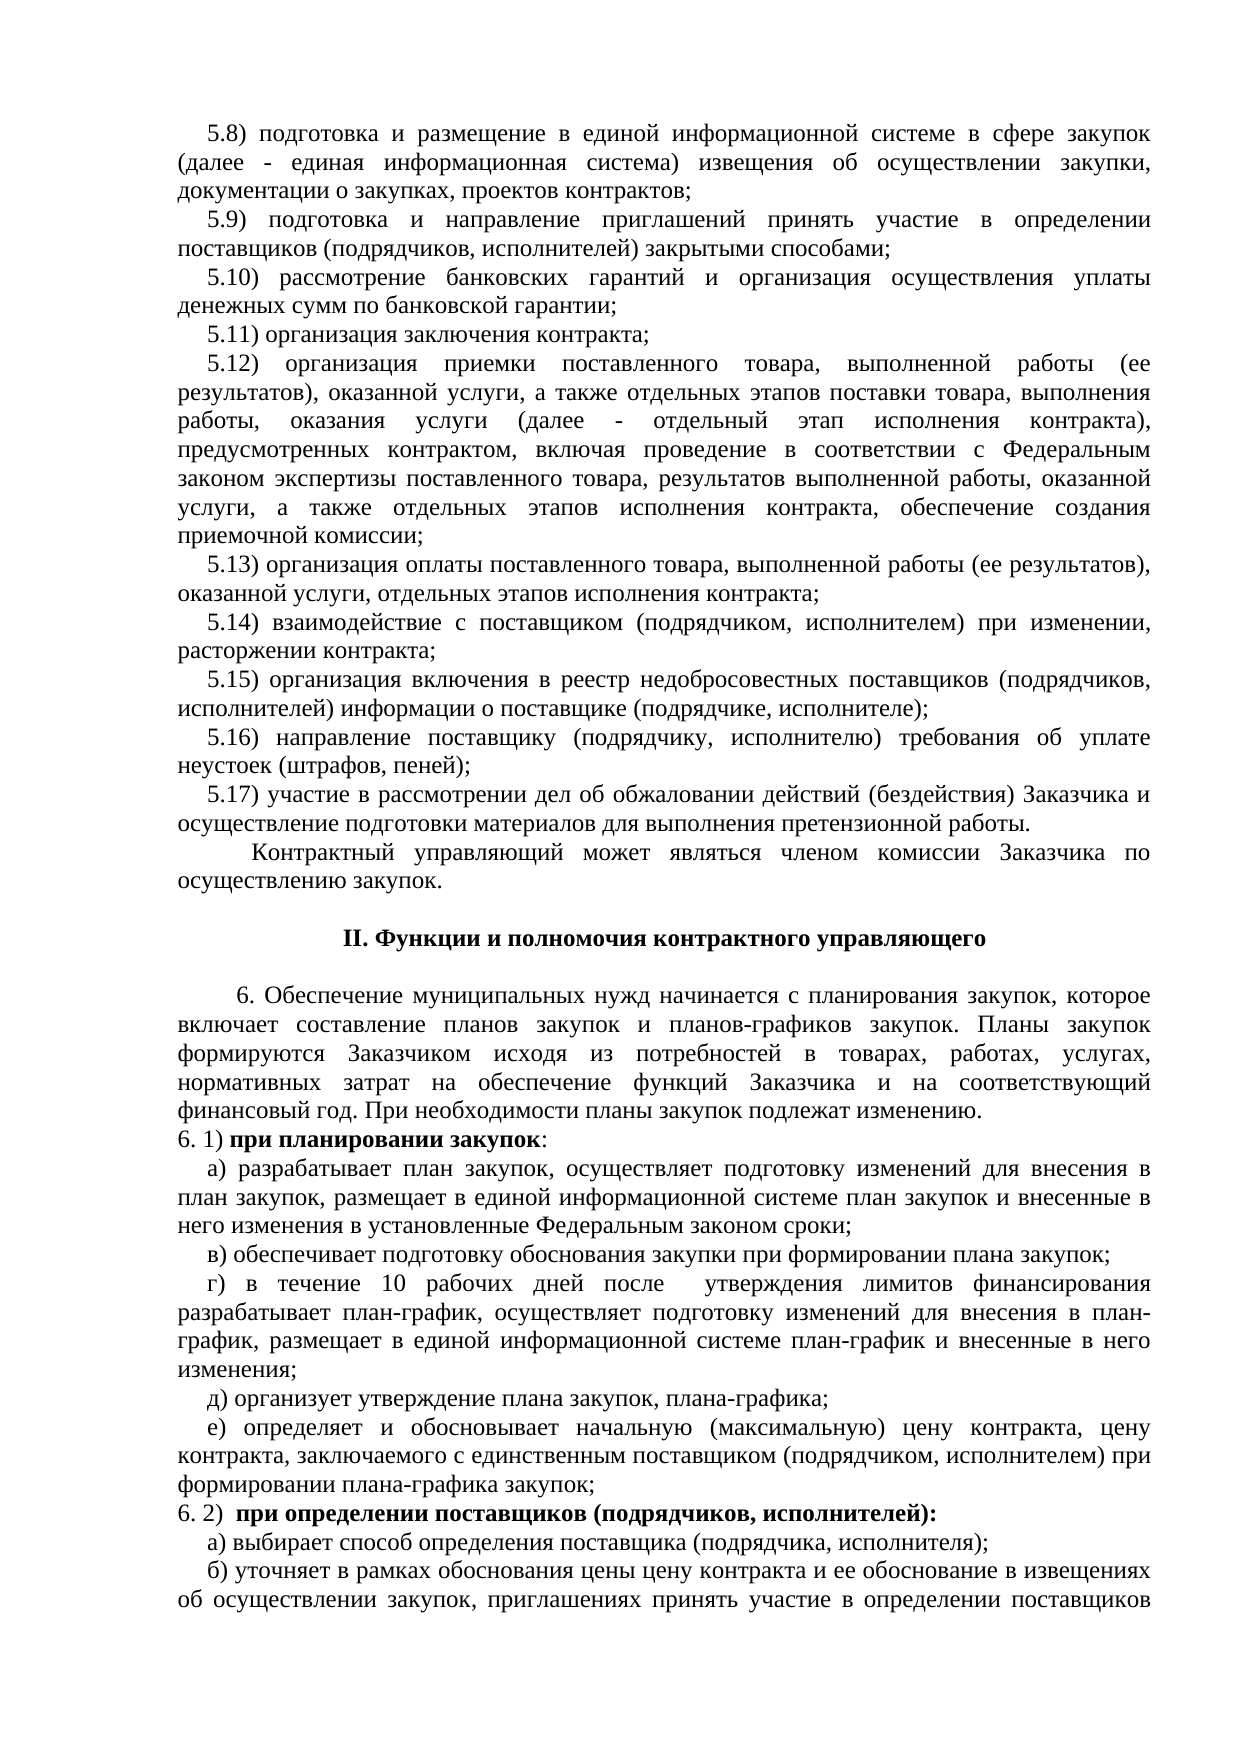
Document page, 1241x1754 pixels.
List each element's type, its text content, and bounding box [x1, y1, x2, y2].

text 6. 2) при определении поставщиков (подрядчиков, исполнителей): [177, 1498, 1152, 1527]
text д) организует утверждение плана закупок, плана-графика; [177, 1383, 1152, 1412]
text 5.12) организация приемки поставленного товара, выполненной работы (ее результатов), оказанной услуги, а также отдельных этапов поставки товара, выполнения работы, оказания услуги (далее - отдельный этап исполнения контракта), предусмотренных контрактом, включая проведение в соответствии с Федеральным законом экспертизы поставленного товара, результатов выполненной работы, оказанной услуги, а также отдельных этапов исполнения контракта, обеспечение создания приемочной комиссии; [177, 348, 1152, 549]
text г) в течение 10 рабочих дней после утверждения лимитов финансирования разрабатывает план-график, осуществляет подготовку изменений для внесения в план-график, размещает в единой информационной системе план-график и внесенные в него изменения; [177, 1268, 1152, 1383]
text Контрактный управляющий может являться членом комиссии Заказчика по осуществлению закупок. [177, 837, 1152, 894]
text 5.17) участие в рассмотрении дел об обжаловании действий (бездействия) Заказчика и осуществление подготовки материалов для выполнения претензионной работы. [177, 779, 1152, 837]
text 6. Обеспечение муниципальных нужд начинается с планирования закупок, которое включает составление планов закупок и планов-графиков закупок. Планы закупок формируются Заказчиком исходя из потребностей в товарах, работах, услугах, нормативных затрат на обеспечение функций Заказчика и на соответствующий финансовый год. При необходимости планы закупок подлежат изменению. [177, 981, 1152, 1124]
text в) обеспечивает подготовку обоснования закупки при формировании плана закупок; [177, 1239, 1152, 1268]
text 5.16) направление поставщику (подрядчику, исполнителю) требования об уплате неустоек (штрафов, пеней); [177, 722, 1152, 779]
text 6. 1) при планировании закупок: [177, 1124, 1152, 1153]
text 5.8) подготовка и размещение в единой информационной системе в сфере закупок (далее - единая информационная система) извещения об осуществлении закупки, документации о закупках, проектов контрактов; [177, 118, 1152, 204]
text II. Функции и полномочия контрактного управляющего [177, 923, 1152, 952]
text 5.11) организация заключения контракта; [177, 319, 1152, 348]
text 5.14) взаимодействие с поставщиком (подрядчиком, исполнителем) при изменении, расторжении контракта; [177, 607, 1152, 664]
text а) разрабатывает план закупок, осуществляет подготовку изменений для внесения в план закупок, размещает в единой информационной системе план закупок и внесенные в него изменения в установленные Федеральным законом сроки; [177, 1153, 1152, 1239]
text а) выбирает способ определения поставщика (подрядчика, исполнителя); [177, 1527, 1152, 1556]
text 5.9) подготовка и направление приглашений принять участие в определении поставщиков (подрядчиков, исполнителей) закрытыми способами; [177, 204, 1152, 262]
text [177, 1556, 1152, 1613]
text 5.10) рассмотрение банковских гарантий и организация осуществления уплаты денежных сумм по банковской гарантии; [177, 262, 1152, 319]
text 5.15) организация включения в реестр недобросовестных поставщиков (подрядчиков, исполнителей) информации о поставщике (подрядчике, исполнителе); [177, 664, 1152, 722]
text 5.13) организация оплаты поставленного товара, выполненной работы (ее результатов), оказанной услуги, отдельных этапов исполнения контракта; [177, 549, 1152, 607]
text е) определяет и обосновывает начальную (максимальную) цену контракта, цену контракта, заключаемого с единственным поставщиком (подрядчиком, исполнителем) при формировании плана-графика закупок; [177, 1412, 1152, 1498]
